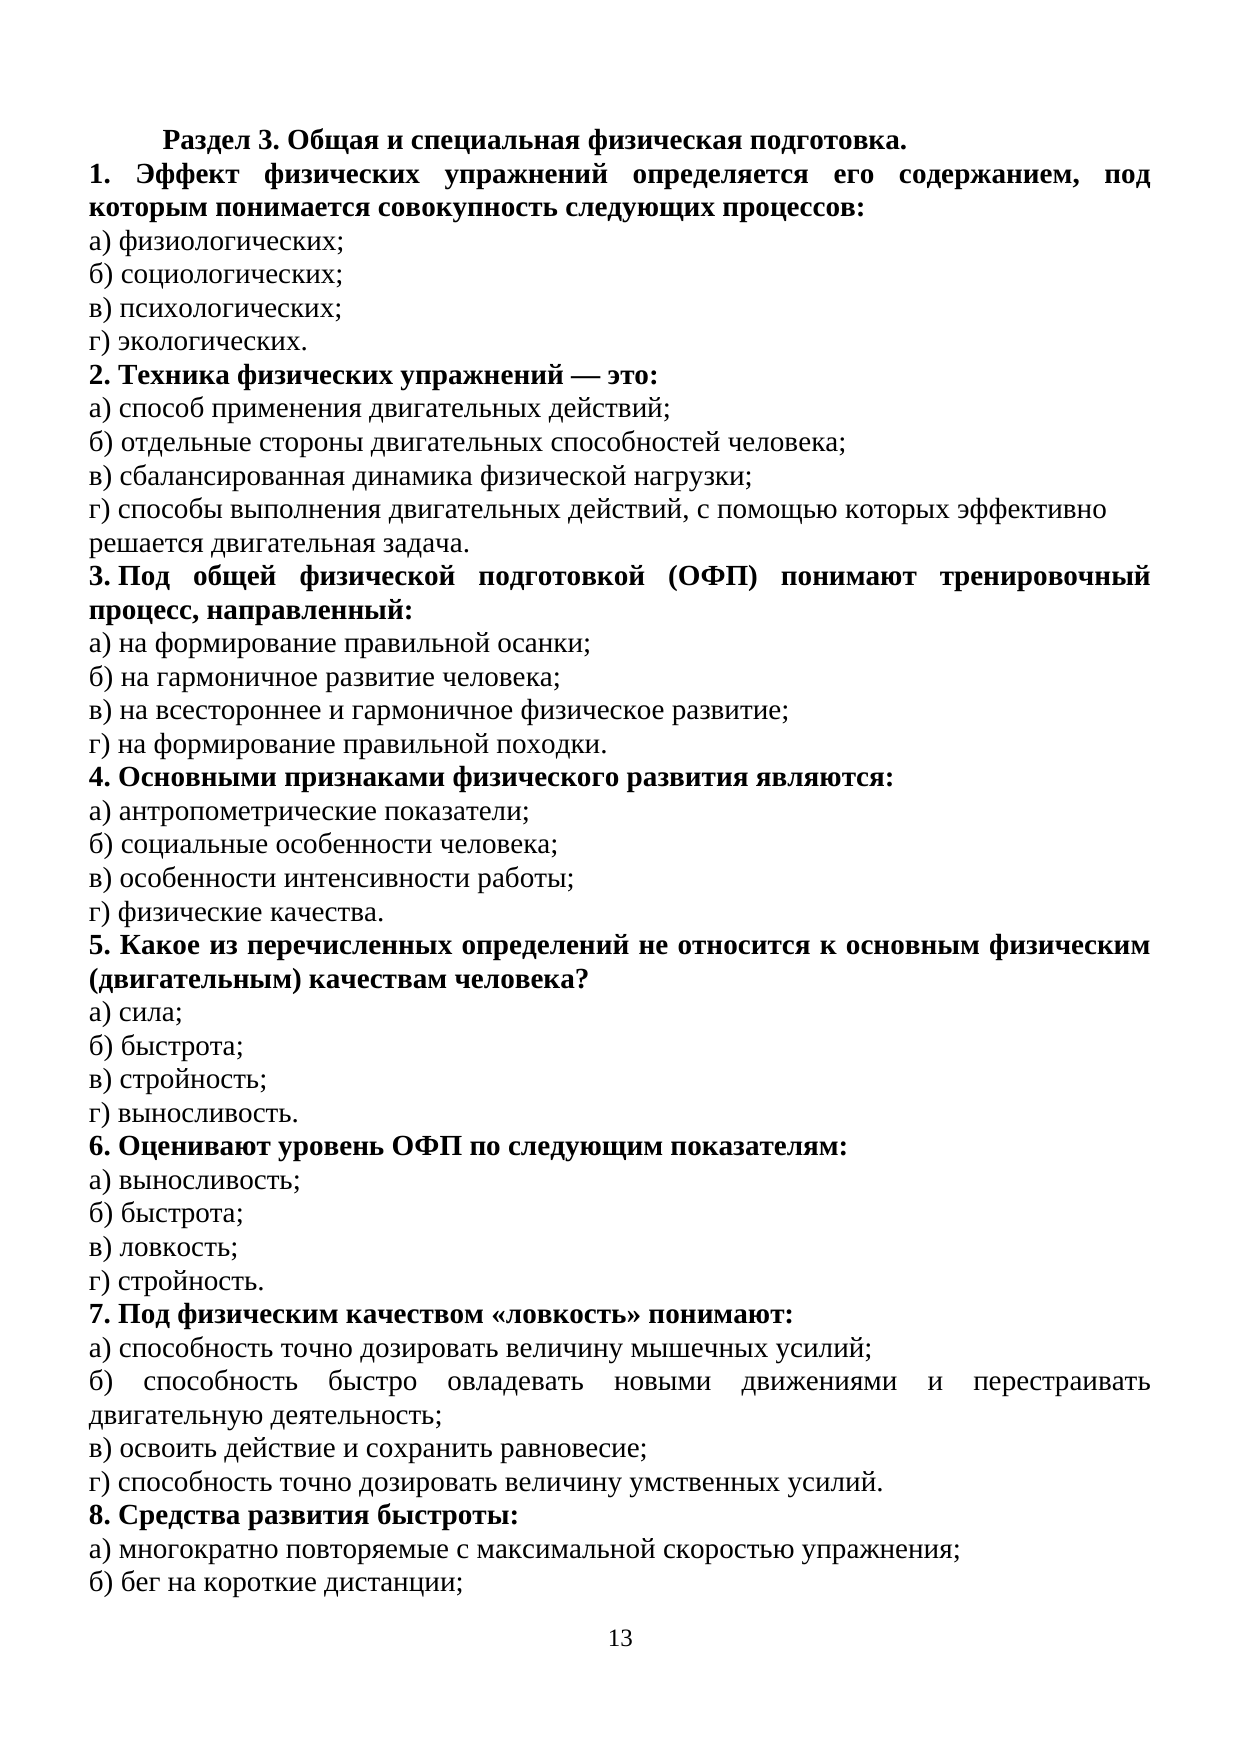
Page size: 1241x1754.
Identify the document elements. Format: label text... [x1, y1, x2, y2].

text решается двигательная задача. [89, 525, 1152, 558]
text 4. Основными признаками физического развития являются: [89, 759, 1152, 793]
text в) особенности интенсивности работы; [89, 860, 1152, 894]
text в) освоить действие и сохранить равновесие; [89, 1430, 1152, 1464]
text б) социологических; [89, 256, 1152, 290]
text 7. Под физическим качеством «ловкость» понимают: [89, 1296, 1152, 1330]
text б) социальные особенности человека; [89, 827, 1152, 860]
text б) быстрота; [89, 1196, 1152, 1229]
text 6. Оценивают уровень ОФП по следующим показателям: [89, 1128, 1152, 1162]
text г) способы выполнения двигательных действий, с помощью которых эффективно [89, 491, 1152, 525]
text г) выносливость. [89, 1095, 1152, 1128]
text 1. Эффект физических упражнений определяется его содержанием, под которым понимается совокупность следующих процессов: [89, 156, 1152, 223]
text г) стройность. [89, 1263, 1152, 1296]
text г) на формирование правильной походки. [89, 726, 1152, 759]
text б) отдельные стороны двигательных способностей человека; [89, 424, 1152, 458]
text в) стройность; [89, 1061, 1152, 1095]
text 3. Под общей физической подготовкой (ОФП) понимают тренировочный процесс, направленный: [89, 558, 1152, 625]
text а) на формирование правильной осанки; [89, 625, 1152, 659]
text а) способность точно дозировать величину мышечных усилий; [89, 1330, 1152, 1363]
text б) быстрота; [89, 1028, 1152, 1061]
text а) способ применения двигательных действий; [89, 391, 1152, 424]
text в) сбалансированная динамика физической нагрузки; [89, 458, 1152, 491]
text а) физиологических; [89, 223, 1152, 256]
text г) способность точно дозировать величину умственных усилий. [89, 1464, 1152, 1497]
text г) экологических. [89, 323, 1152, 357]
text а) многократно повторяемые с максимальной скоростью упражнения; [89, 1531, 1152, 1564]
text б) способность быстро овладевать новыми движениями и перестраивать двигательную деятельность; [89, 1363, 1152, 1430]
text в) ловкость; [89, 1229, 1152, 1263]
text Раздел 3. Общая и специальная физическая подготовка. [89, 122, 1152, 156]
text б) бег на короткие дистанции; [89, 1564, 1152, 1598]
text 2. Техника физических упражнений — это: [89, 357, 1152, 391]
text б) на гармоничное развитие человека; [89, 659, 1152, 692]
text а) выносливость; [89, 1162, 1152, 1196]
text а) антропометрические показатели; [89, 793, 1152, 827]
text 8. Средства развития быстроты: [89, 1497, 1152, 1531]
text г) физические качества. [89, 894, 1152, 927]
text а) сила; [89, 994, 1152, 1028]
text в) психологических; [89, 290, 1152, 323]
text 5. Какое из перечисленных определений не относится к основным физическим (двигательным) качествам человека? [89, 927, 1152, 994]
text в) на всестороннее и гармоничное физическое развитие; [89, 692, 1152, 726]
